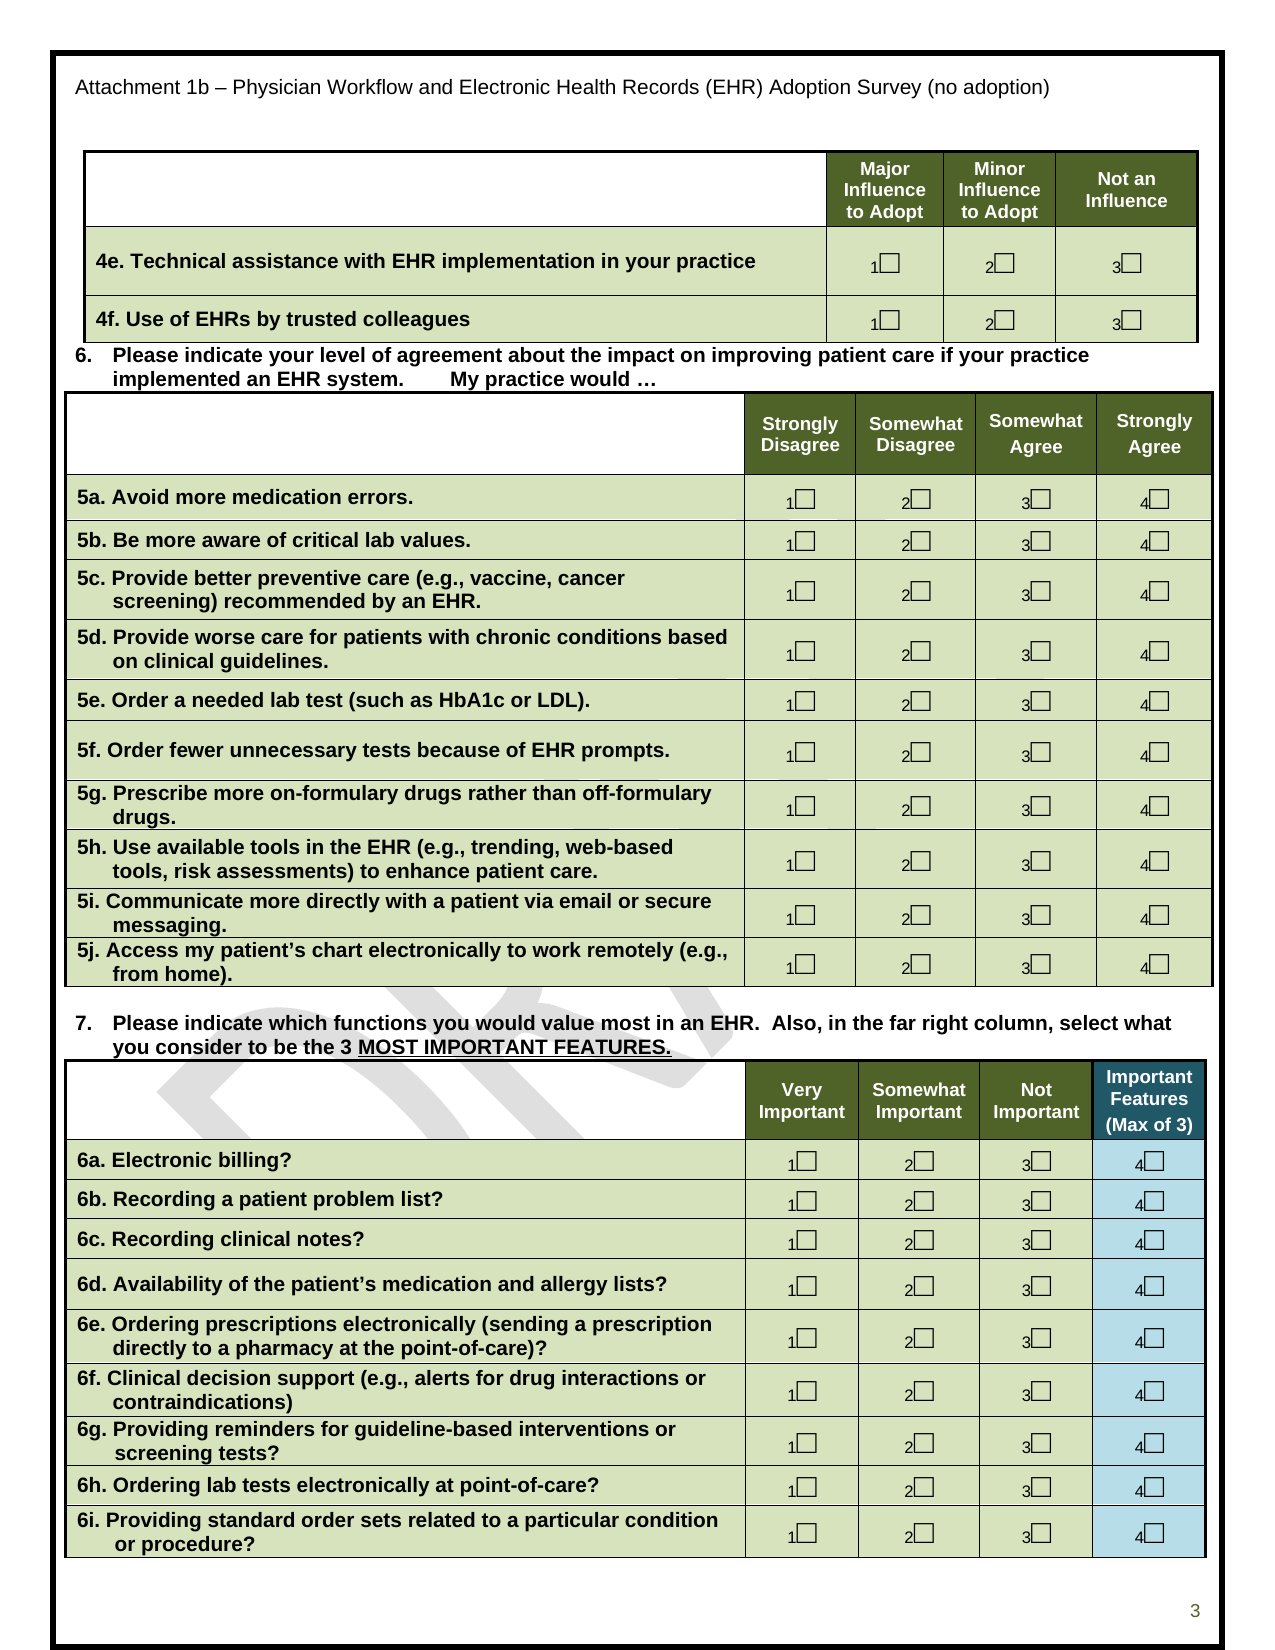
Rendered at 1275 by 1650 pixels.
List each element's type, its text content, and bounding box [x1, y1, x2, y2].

table_cell 4□ [1093, 1506, 1204, 1557]
table_cell 1□ [827, 296, 943, 342]
table_header [86, 153, 826, 226]
table_cell 1□ [746, 1180, 858, 1218]
table_cell 6g. Providing reminders for guideline-based interventions or screening tests? [67, 1417, 745, 1465]
table_cell 3□ [976, 721, 1096, 779]
table_cell 2□ [859, 1259, 979, 1309]
table_cell 4□ [1093, 1364, 1204, 1416]
table_cell 4□ [1097, 938, 1211, 986]
table_cell 6c. Recording clinical notes? [67, 1219, 745, 1258]
table_cell 1□ [746, 1417, 858, 1465]
table_cell 2□ [856, 680, 975, 720]
table_cell 2□ [856, 781, 975, 828]
table_cell 2□ [856, 620, 975, 678]
table_cell 5e. Order a needed lab test (such as HbA1c or LDL). [67, 680, 744, 720]
table_cell 1□ [745, 521, 855, 559]
table_cell 4□ [1093, 1417, 1204, 1465]
table_cell 5d. Provide worse care for patients with chronic conditions based on clinical guidelines. [67, 620, 744, 678]
table_cell 4□ [1097, 521, 1211, 559]
table_header Very Important [746, 1062, 858, 1139]
table_cell 5a. Avoid more medication errors. [67, 475, 744, 519]
table_cell 1□ [746, 1259, 858, 1309]
table_cell 1□ [745, 938, 855, 986]
table_cell 2□ [859, 1466, 979, 1504]
table_header Strongly Agree [1097, 394, 1211, 474]
table_header Important Features (Max of 3) [1094, 1062, 1204, 1139]
table_cell 1□ [746, 1364, 858, 1416]
list Please indicate which functions you would value most in an EHR. Also, in the far right column, select what you consider to be the 3 MOST IMPORTANT FEATURES. [75, 1011, 1200, 1059]
table_cell 5i. Communicate more directly with a patient via email or secure messaging. [67, 889, 744, 937]
table_cell 3□ [980, 1140, 1092, 1179]
table_cell 5c. Provide better preventive care (e.g., vaccine, cancer screening) recommended by an EHR. [67, 560, 744, 619]
table_cell 2□ [859, 1506, 979, 1557]
table_cell 1□ [827, 227, 943, 295]
table_cell 1□ [745, 620, 855, 678]
table_cell 1□ [746, 1310, 858, 1362]
table_cell 2□ [859, 1219, 979, 1258]
table_cell 4□ [1093, 1466, 1204, 1504]
table_cell 2□ [859, 1140, 979, 1179]
table_cell 2□ [859, 1310, 979, 1362]
table_cell 2□ [859, 1364, 979, 1416]
table_cell 5f. Order fewer unnecessary tests because of EHR prompts. [67, 721, 744, 779]
table_cell 3□ [976, 475, 1096, 519]
table_cell 2□ [856, 830, 975, 888]
table_cell 1□ [746, 1466, 858, 1504]
table_cell 4□ [1097, 475, 1211, 519]
table_cell 3□ [980, 1417, 1092, 1465]
table_cell 2□ [856, 938, 975, 986]
table_cell 3□ [1056, 227, 1196, 295]
table_cell 3□ [980, 1364, 1092, 1416]
list Please indicate your level of agreement about the impact on improving patient care if your practice implemented an EHR system. My practice would … [75, 343, 1200, 391]
table_cell 1□ [745, 721, 855, 779]
table_cell 1□ [745, 560, 855, 619]
table_cell 1□ [746, 1140, 858, 1179]
table_cell 3□ [976, 938, 1096, 986]
table_header Somewhat Disagree [856, 394, 975, 474]
table_cell 2□ [859, 1180, 979, 1218]
table_cell 6i. Providing standard order sets related to a particular condition or procedure? [67, 1506, 745, 1557]
table_cell 5b. Be more aware of critical lab values. [67, 521, 744, 559]
table_cell 3□ [980, 1466, 1092, 1504]
table_cell 1□ [745, 889, 855, 937]
table_cell 3□ [976, 620, 1096, 678]
table_cell 3□ [976, 781, 1096, 828]
table_cell 2□ [944, 227, 1055, 295]
table_cell 1□ [745, 680, 855, 720]
table_cell 6e. Ordering prescriptions electronically (sending a prescription directly to a pharmacy at the point-of-care)? [67, 1310, 745, 1362]
table_header Major Influence to Adopt [827, 153, 943, 226]
table_cell 2□ [856, 721, 975, 779]
table_cell 5h. Use available tools in the EHR (e.g., trending, web-based tools, risk assessments) to enhance patient care. [67, 830, 744, 888]
table_cell 1□ [746, 1506, 858, 1557]
table_cell 4□ [1093, 1180, 1204, 1218]
table_cell 4□ [1097, 560, 1211, 619]
table_cell 4□ [1093, 1310, 1204, 1362]
table_cell 5j. Access my patient’s chart electronically to work remotely (e.g., from home). [67, 938, 744, 986]
table_cell 3□ [976, 560, 1096, 619]
table_cell 1□ [745, 475, 855, 519]
table_cell 3□ [980, 1506, 1092, 1557]
table_cell 2□ [859, 1417, 979, 1465]
table_cell 4f. Use of EHRs by trusted colleagues [86, 296, 826, 342]
table_cell 3□ [976, 830, 1096, 888]
table_cell 4□ [1097, 781, 1211, 828]
table_cell 3□ [976, 889, 1096, 937]
table_cell 4□ [1097, 620, 1211, 678]
table_cell 3□ [980, 1219, 1092, 1258]
table_cell 3□ [976, 521, 1096, 559]
table_cell 6h. Ordering lab tests electronically at point-of-care? [67, 1466, 745, 1504]
table_cell 3□ [980, 1180, 1092, 1218]
table_cell 4□ [1097, 680, 1211, 720]
table_cell 2□ [856, 560, 975, 619]
table_cell 4□ [1093, 1259, 1204, 1309]
table_cell 2□ [856, 475, 975, 519]
table_cell 3□ [980, 1259, 1092, 1309]
table_header Minor Influence to Adopt [944, 153, 1055, 226]
table_cell 4□ [1097, 721, 1211, 779]
table_cell 4□ [1093, 1140, 1204, 1179]
table_header [67, 394, 744, 474]
table_cell 6f. Clinical decision support (e.g., alerts for drug interactions or contraindications) [67, 1364, 745, 1416]
table_cell 1□ [745, 830, 855, 888]
table_cell 6b. Recording a patient problem list? [67, 1180, 745, 1218]
table_cell 2□ [856, 521, 975, 559]
table_cell 1□ [746, 1219, 858, 1258]
table_header Strongly Disagree [745, 394, 855, 474]
table_header Not an Influence [1056, 153, 1196, 226]
table_cell 6a. Electronic billing? [67, 1140, 745, 1179]
table_cell 3□ [1056, 296, 1196, 342]
table_cell 4□ [1097, 889, 1211, 937]
table_cell 3□ [976, 680, 1096, 720]
table_cell 6d. Availability of the patient’s medication and allergy lists? [67, 1259, 745, 1309]
table_header [67, 1062, 745, 1139]
table_cell 2□ [944, 296, 1055, 342]
table_cell 4□ [1093, 1219, 1204, 1258]
table_cell 1□ [745, 781, 855, 828]
table_header Somewhat Agree [976, 394, 1096, 474]
table_cell 4□ [1097, 830, 1211, 888]
table_cell 5g. Prescribe more on-formulary drugs rather than off-formulary drugs. [67, 781, 744, 828]
table_header Somewhat Important [859, 1062, 979, 1139]
table_header Not Important [980, 1062, 1091, 1139]
table_cell 2□ [856, 889, 975, 937]
table_cell 3□ [980, 1310, 1092, 1362]
table_cell 4e. Technical assistance with EHR implementation in your practice [86, 227, 826, 295]
